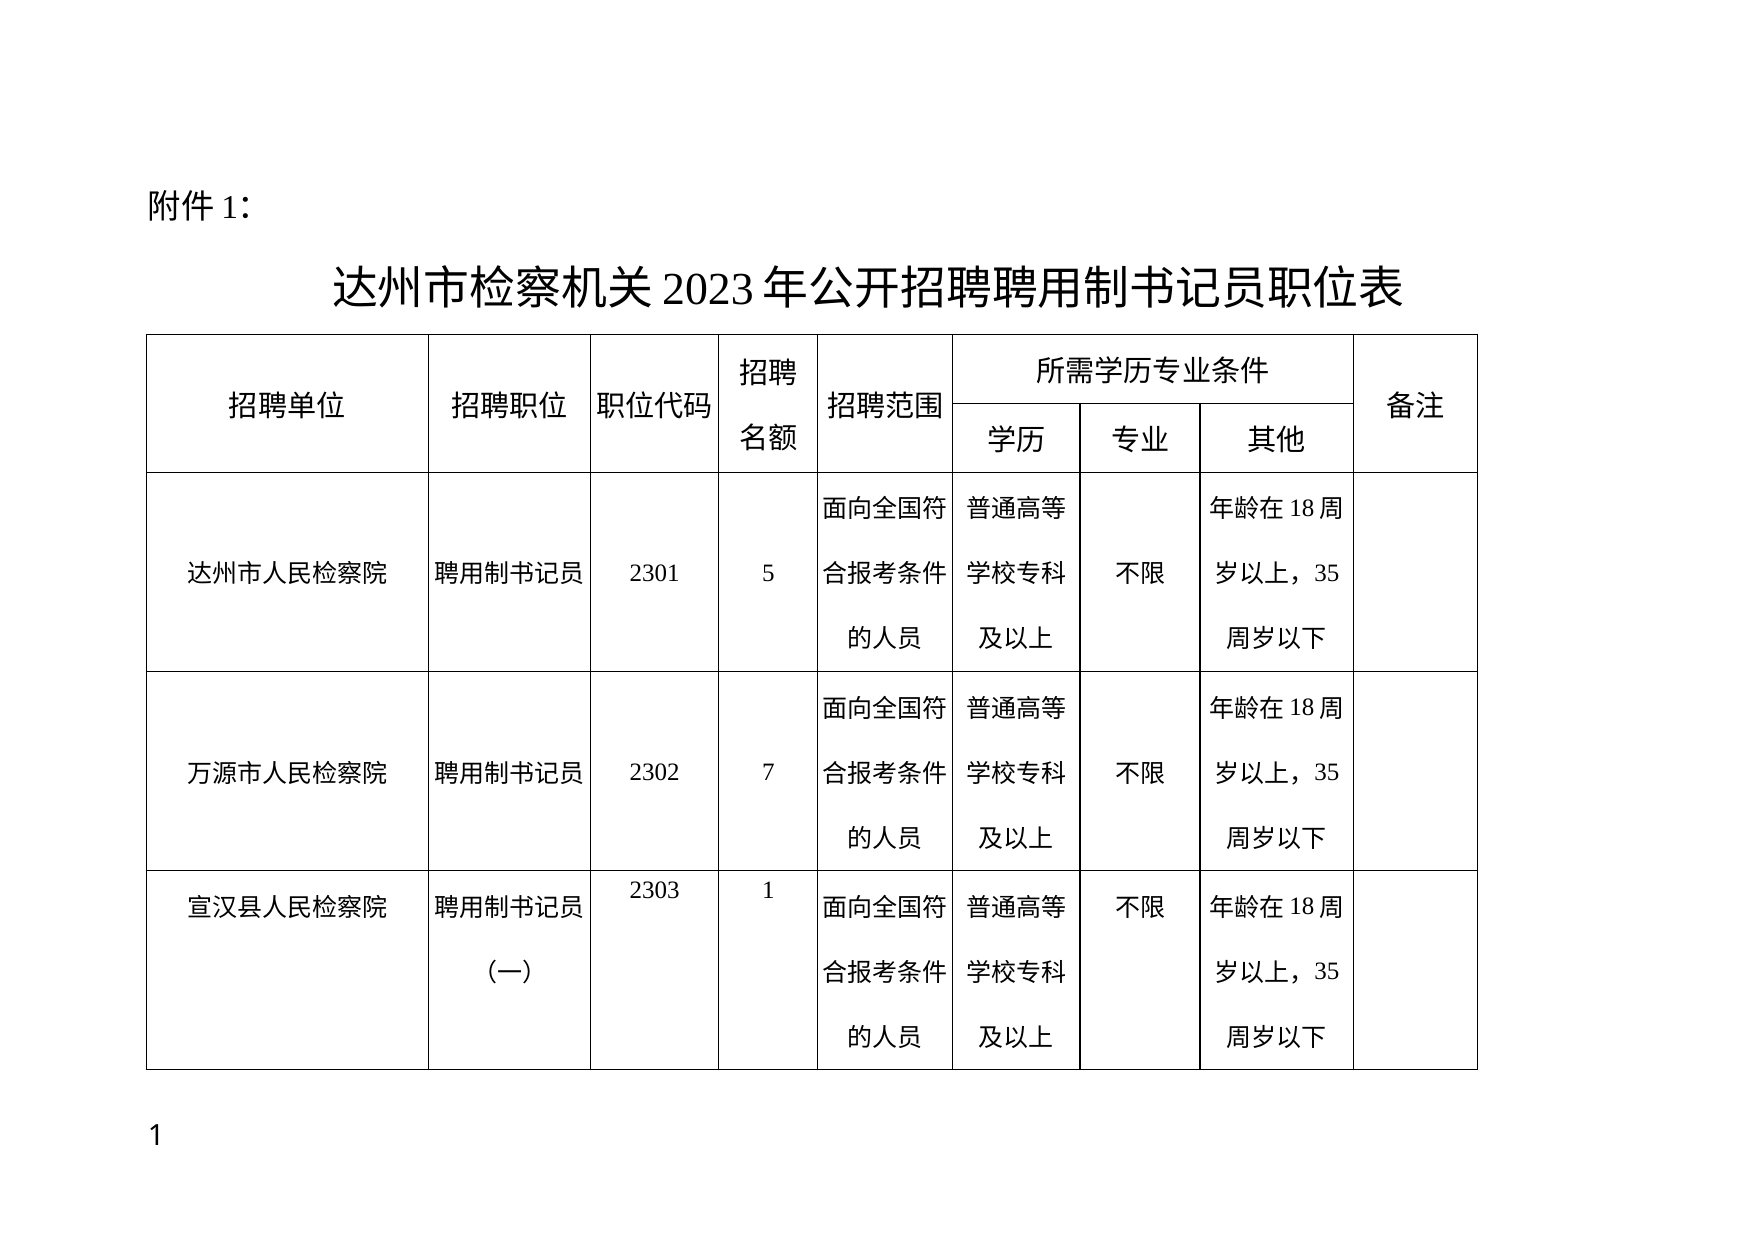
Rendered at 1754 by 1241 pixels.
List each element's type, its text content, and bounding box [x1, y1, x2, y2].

table_cell 宣汉县人民检察院 [147, 871, 428, 1069]
table_header 招聘职位 [429, 335, 590, 472]
table_header 招聘范围 [818, 335, 952, 472]
table_cell 1 [719, 871, 817, 1069]
table_cell 面向全国符合报考条件的人员 [818, 871, 952, 1069]
table_cell 年龄在18周岁以上，35周岁以下 [1201, 871, 1353, 1069]
table_cell 不限 [1081, 473, 1199, 671]
table_cell 聘用制书记员（一） [429, 871, 590, 1069]
table_cell 达州市人民检察院 [147, 473, 428, 671]
table_cell 聘用制书记员 [429, 672, 590, 870]
table_cell 万源市人民检察院 [147, 672, 428, 870]
table_cell 7 [719, 672, 817, 870]
table_cell 2301 [591, 473, 718, 671]
table_cell 面向全国符合报考条件的人员 [818, 473, 952, 671]
table_cell 其他 [1201, 404, 1353, 472]
table_cell [1354, 871, 1477, 1069]
table_cell 学历 [953, 404, 1079, 472]
table_cell 不限 [1081, 871, 1199, 1069]
table_cell 年龄在18周岁以上，35周岁以下 [1201, 672, 1353, 870]
table_cell 普通高等学校专科及以上 [953, 473, 1079, 671]
table_header 招聘单位 [147, 335, 428, 472]
table_cell 面向全国符合报考条件的人员 [818, 672, 952, 870]
table_header 职位代码 [591, 335, 718, 472]
table_header 所需学历专业条件 [953, 335, 1353, 403]
table_cell 普通高等学校专科及以上 [953, 672, 1079, 870]
table_cell 不限 [1081, 672, 1199, 870]
table_cell [1354, 473, 1477, 671]
table_cell 年龄在18周岁以上，35周岁以下 [1201, 473, 1353, 671]
table_cell [1354, 672, 1477, 870]
text 附件1： [148, 171, 1589, 236]
table_header 招聘 名额 [719, 335, 817, 472]
table_cell 普通高等学校专科及以上 [953, 871, 1079, 1069]
table_cell 聘用制书记员 [429, 473, 590, 671]
text 达州市检察机关2023年公开招聘聘用制书记员职位表 [148, 236, 1589, 333]
table_cell 专业 [1081, 404, 1199, 472]
table_cell 2302 [591, 672, 718, 870]
table_cell 5 [719, 473, 817, 671]
table_cell 2303 [591, 871, 718, 1069]
table_header 备注 [1354, 335, 1477, 472]
